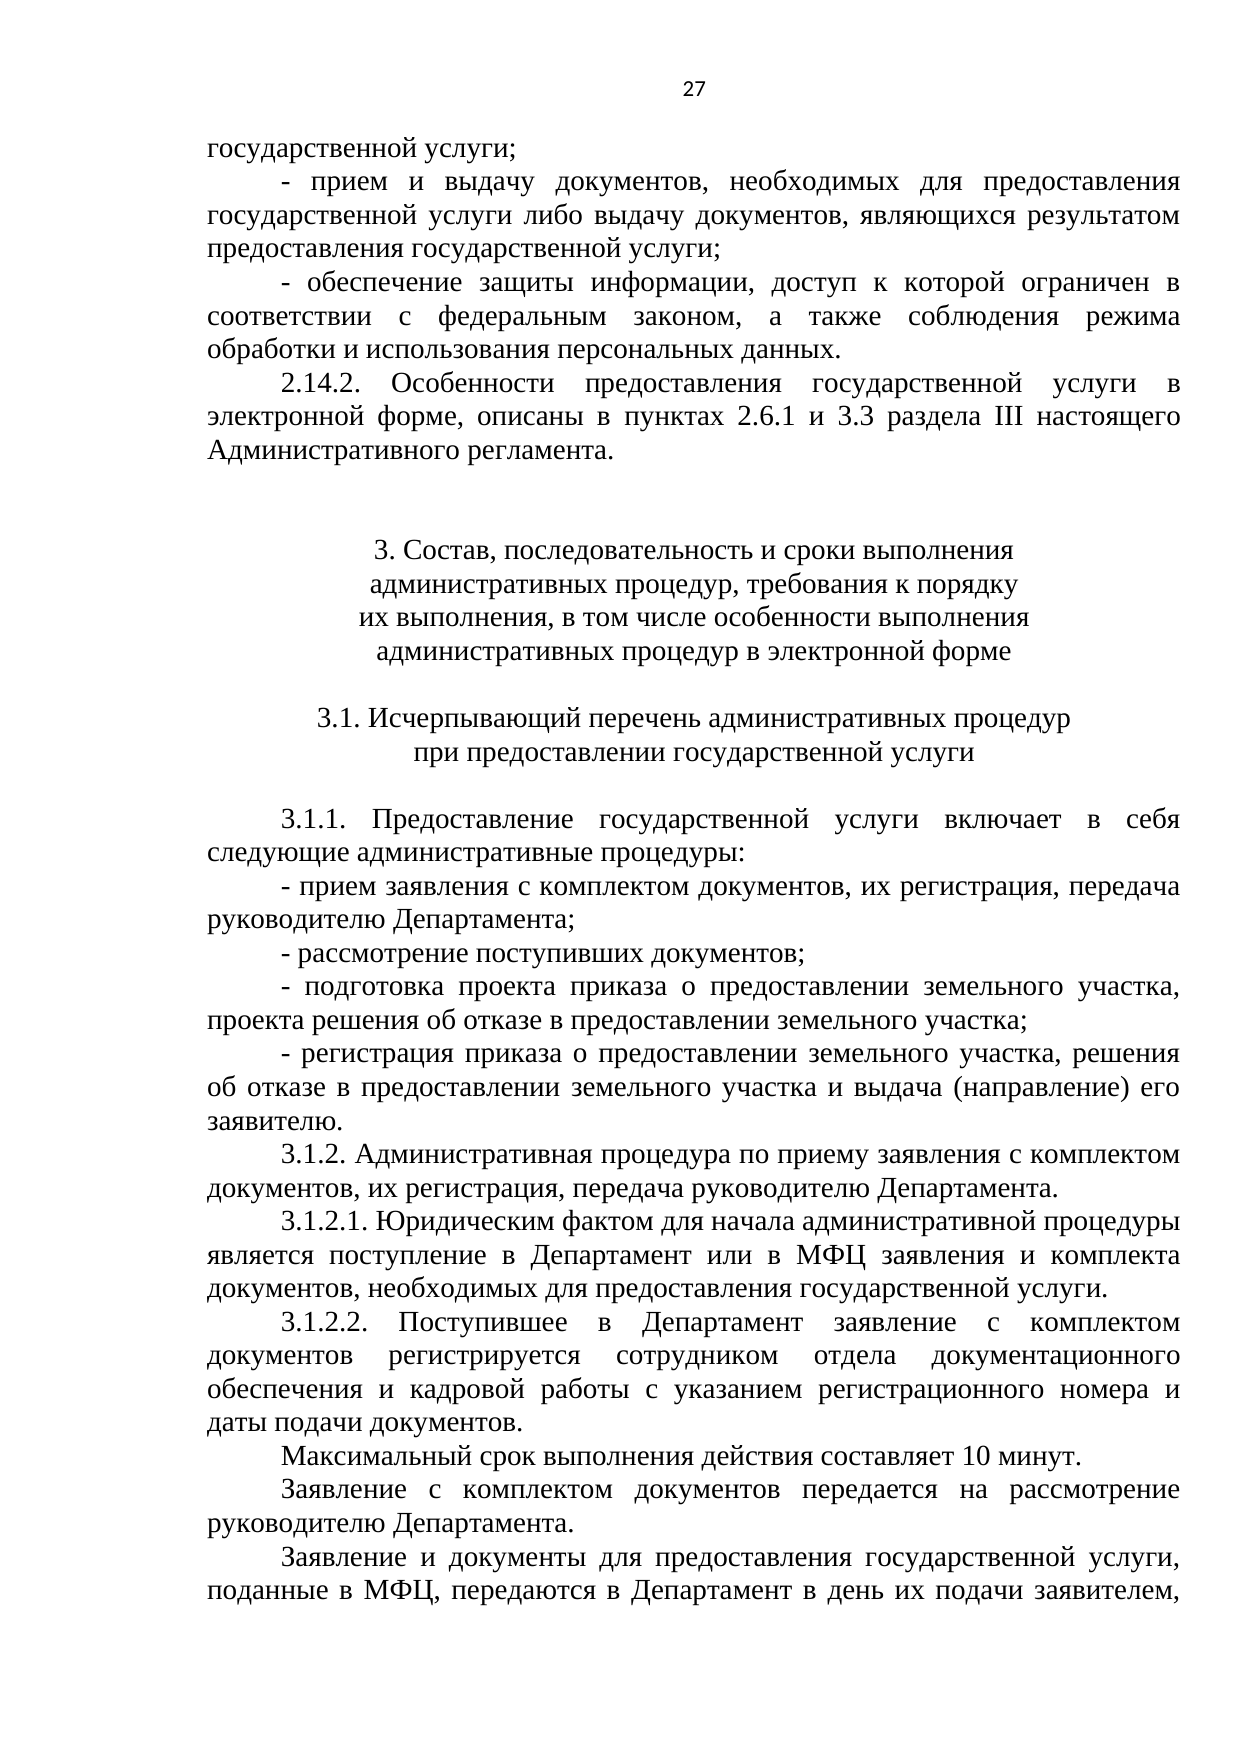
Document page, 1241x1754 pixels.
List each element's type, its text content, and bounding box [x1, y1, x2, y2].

title 3.1. Исчерпывающий перечень административных процедур [207, 700, 1181, 734]
title 3. Состав, последовательность и сроки выполнения [207, 532, 1181, 566]
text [207, 1539, 1181, 1606]
title административных процедур в электронной форме [207, 633, 1181, 667]
text 3.1.2.2. Поступившее в Департамент заявление с комплектом документов регистрируется сотрудником отдела документационного обеспечения и кадровой работы с указанием регистрационного номера и даты подачи документов. [207, 1304, 1181, 1438]
text - регистрация приказа о предоставлении земельного участка, решения об отказе в предоставлении земельного участка и выдача (направление) его заявителю. [207, 1036, 1181, 1136]
text - прием и выдачу документов, необходимых для предоставления государственной услуги либо выдачу документов, являющихся результатом предоставления государственной услуги; [207, 163, 1181, 264]
title административных процедур, требования к порядку [207, 566, 1181, 599]
title при предоставлении государственной услуги [207, 734, 1181, 767]
text 3.1.2.1. Юридическим фактом для начала административной процедуры является поступление в Департамент или в МФЦ заявления и комплекта документов, необходимых для предоставления государственной услуги. [207, 1203, 1181, 1304]
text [207, 130, 1181, 163]
text Максимальный срок выполнения действия составляет 10 минут. [207, 1438, 1181, 1472]
text - рассмотрение поступивших документов; [207, 935, 1181, 968]
text - обеспечение защиты информации, доступ к которой ограничен в соответствии с федеральным законом, а также соблюдения режима обработки и использования персональных данных. [207, 264, 1181, 365]
text - подготовка проекта приказа о предоставлении земельного участка, проекта решения об отказе в предоставлении земельного участка; [207, 968, 1181, 1036]
text - прием заявления с комплектом документов, их регистрация, передача руководителю Департамента; [207, 868, 1181, 935]
text 3.1.1. Предоставление государственной услуги включает в себя следующие административные процедуры: [207, 801, 1181, 868]
text Заявление с комплектом документов передается на рассмотрение руководителю Департамента. [207, 1472, 1181, 1539]
text 2.14.2. Особенности предоставления государственной услуги в электронной форме, описаны в пунктах 2.6.1 и 3.3 раздела III настоящего Административного регламента. [207, 365, 1181, 465]
text 3.1.2. Административная процедура по приему заявления с комплектом документов, их регистрация, передача руководителю Департамента. [207, 1136, 1181, 1203]
title их выполнения, в том числе особенности выполнения [207, 599, 1181, 633]
